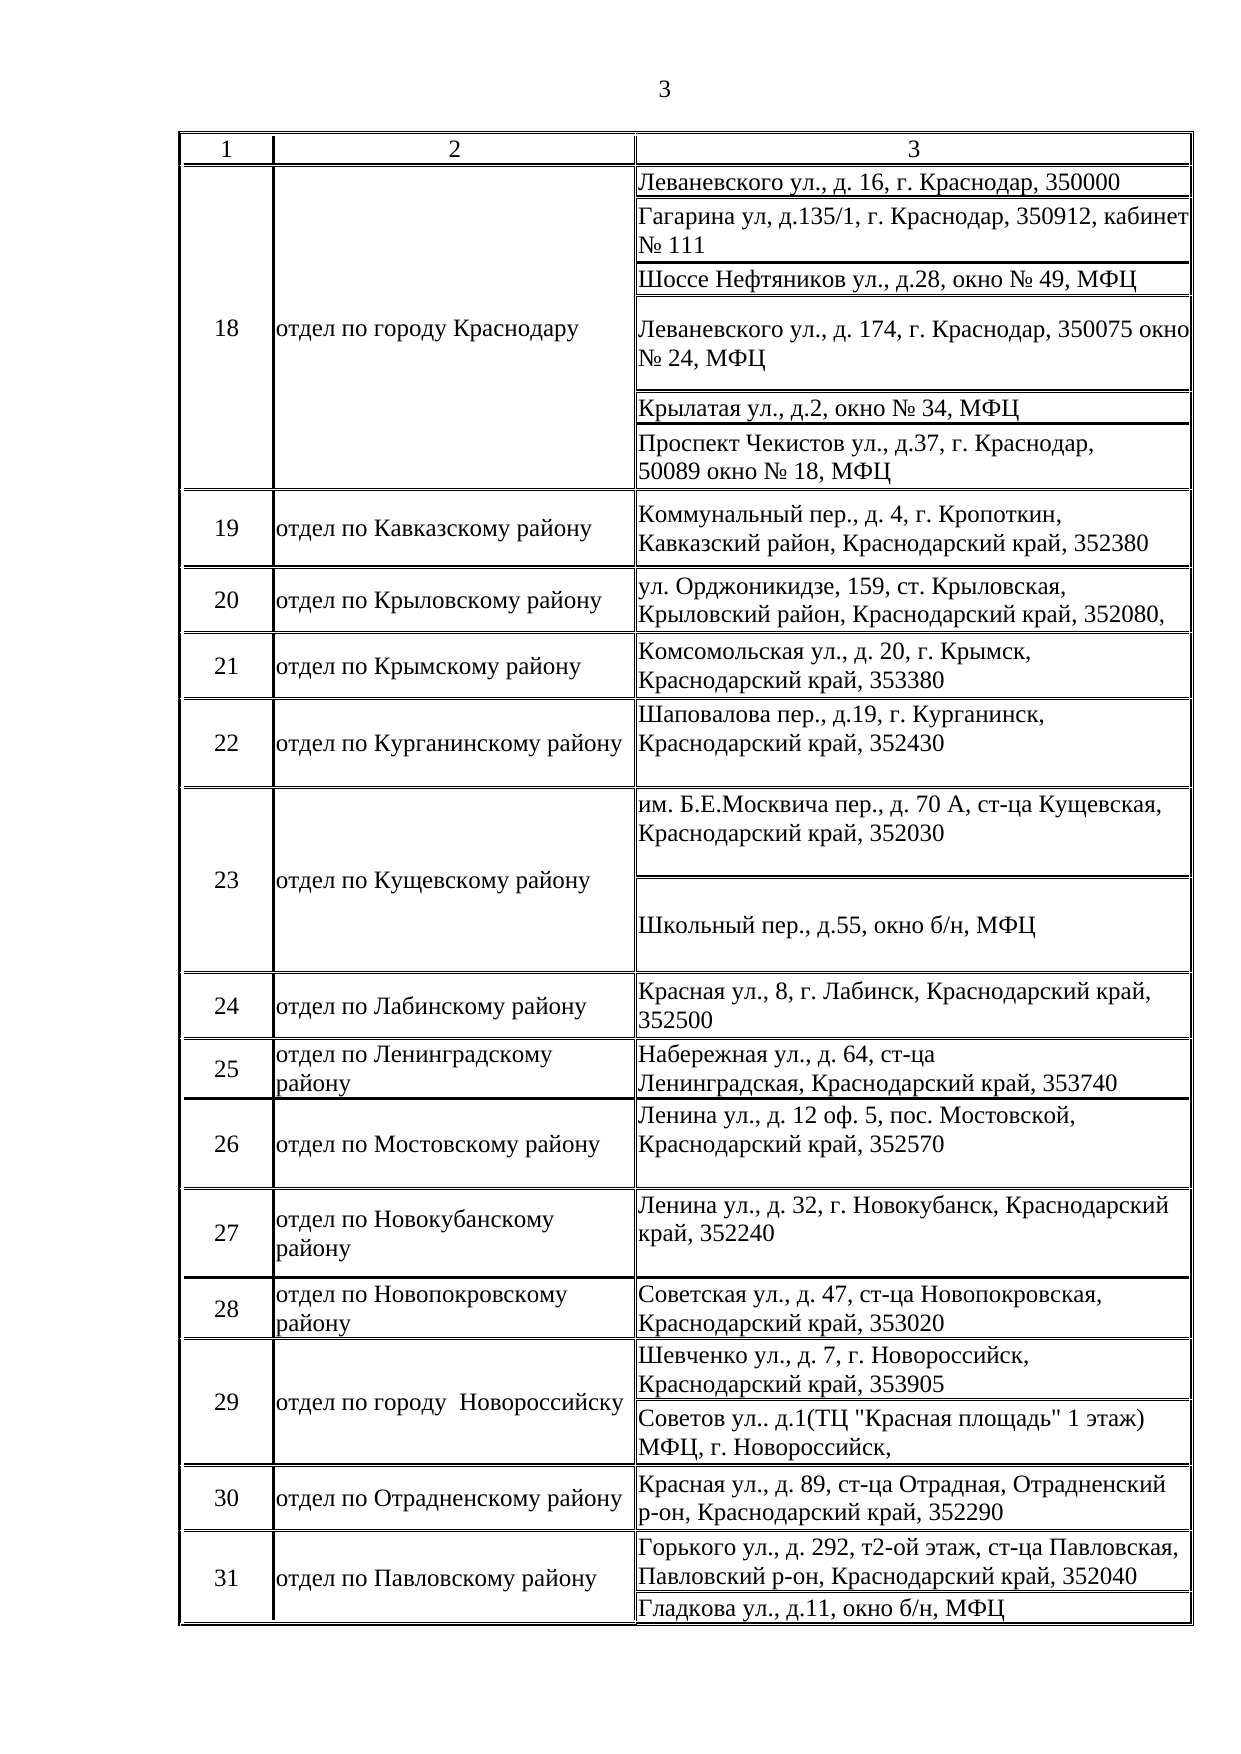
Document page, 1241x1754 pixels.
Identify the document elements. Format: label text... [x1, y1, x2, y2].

table_cell Шаповалова пер., д.19, г. Курганинск, Краснодарский край, 352430 [637, 696, 1191, 786]
table_cell Гладкова ул., д.11, окно б/н, МФЦ [636, 1590, 1191, 1622]
table_cell Крылатая ул., д.2, окно № 34, МФЦ [637, 389, 1191, 422]
table_cell 29 [180, 1337, 273, 1463]
table_cell 1 [181, 134, 273, 163]
table_cell 30 [181, 1463, 272, 1529]
table_cell 19 [180, 488, 273, 565]
table_cell 18 [181, 163, 272, 488]
table_cell Шоссе Нефтяников ул., д.28, окно № 49, МФЦ [637, 261, 1190, 294]
table_cell отдел по Крымскому району [275, 634, 634, 696]
table_cell Шевченко ул., д. 7, г. Новороссийск, Краснодарский край, 353905 [636, 1337, 1192, 1397]
table_cell Советов ул.. д.1(ТЦ "Красная площадь" 1 этаж) МФЦ, г. Новороссийск, [637, 1398, 1191, 1463]
table_cell 20 [181, 565, 272, 631]
table_cell 28 [181, 1276, 272, 1337]
table_cell Школьный пер., д.55, окно б/н, МФЦ [637, 875, 1191, 971]
table_cell 25 [181, 1036, 272, 1097]
table_cell ул. Орджоникидзе, 159, ст. Крыловская, Крыловский район, Краснодарский край, 352080, [637, 565, 1191, 631]
table_cell Леваневского ул., д. 16, г. Краснодар, 350000 [637, 163, 1191, 195]
table_cell 27 [180, 1187, 273, 1276]
table_cell Красная ул., 8, г. Лабинск, Краснодарский край, 352500 [636, 971, 1192, 1036]
table_cell отдел по Лабинскому району [275, 974, 634, 1036]
table_cell 24 [180, 971, 273, 1036]
table_cell отдел по Новопокровскому району [275, 1279, 634, 1337]
table_cell отдел по Отрадненскому району [275, 1467, 634, 1529]
table_cell отдел по Павловскому району [273, 1532, 636, 1622]
table_cell Ленина ул., д. 32, г. Новокубанск, Краснодарский край, 352240 [636, 1187, 1192, 1276]
table_cell отдел по Кущевскому району [275, 789, 634, 971]
table_cell отдел по Курганинскому району [275, 700, 634, 786]
table_cell Проспект Чекистов ул., д.37, г. Краснодар, 50089 окно № 18, МФЦ [637, 422, 1190, 488]
table_cell Горького ул., д. 292, т2-ой этаж, ст-ца Павловская, Павловский р-он, Краснодарский край, 352040 [636, 1529, 1192, 1589]
table_cell Коммунальный пер., д. 4, г. Кропоткин, Кавказский район, Краснодарский край, 352380 [636, 488, 1192, 565]
table_cell отдел по Кавказскому району [275, 491, 634, 565]
table_cell отдел по городу Новороссийску [275, 1340, 634, 1463]
table_cell Советская ул., д. 47, ст-ца Новопокровская, Краснодарский край, 353020 [637, 1276, 1190, 1337]
table_cell 26 [181, 1097, 272, 1187]
table_cell Леваневского ул., д. 174, г. Краснодар, 350075 окно № 24, МФЦ [636, 294, 1192, 389]
table_cell Ленина ул., д. 12 оф. 5, пос. Мостовской, Краснодарский край, 352570 [637, 1097, 1190, 1187]
table_cell им. Б.Е.Москвича пер., д. 70 А, ст-ца Кущевская, Краснодарский край, 352030 [636, 786, 1192, 875]
table_cell 3 [636, 134, 1190, 163]
table_cell Набережная ул., д. 64, ст-ца Ленинградская, Краснодарский край, 353740 [637, 1036, 1191, 1097]
table_cell отдел по Новокубанскому району [275, 1190, 634, 1276]
table_cell 31 [180, 1529, 273, 1622]
table_cell 22 [181, 696, 272, 786]
table_cell 2 [273, 134, 636, 163]
table_cell отдел по городу Краснодару [275, 167, 634, 488]
table_cell Красная ул., д. 89, ст-ца Отрадная, Отрадненский р-он, Краснодарский край, 352290 [637, 1463, 1191, 1529]
table_cell 23 [180, 786, 273, 971]
table_cell отдел по Мостовскому району [275, 1100, 634, 1187]
table_cell отдел по Ленинградскому району [275, 1040, 634, 1097]
table_cell Комсомольская ул., д. 20, г. Крымск, Краснодарский край, 353380 [636, 631, 1192, 696]
table_cell Гагарина ул, д.135/1, г. Краснодар, 350912, кабинет № 111 [637, 195, 1191, 261]
table_cell отдел по Крыловскому району [275, 569, 634, 631]
table_cell 21 [180, 631, 273, 696]
